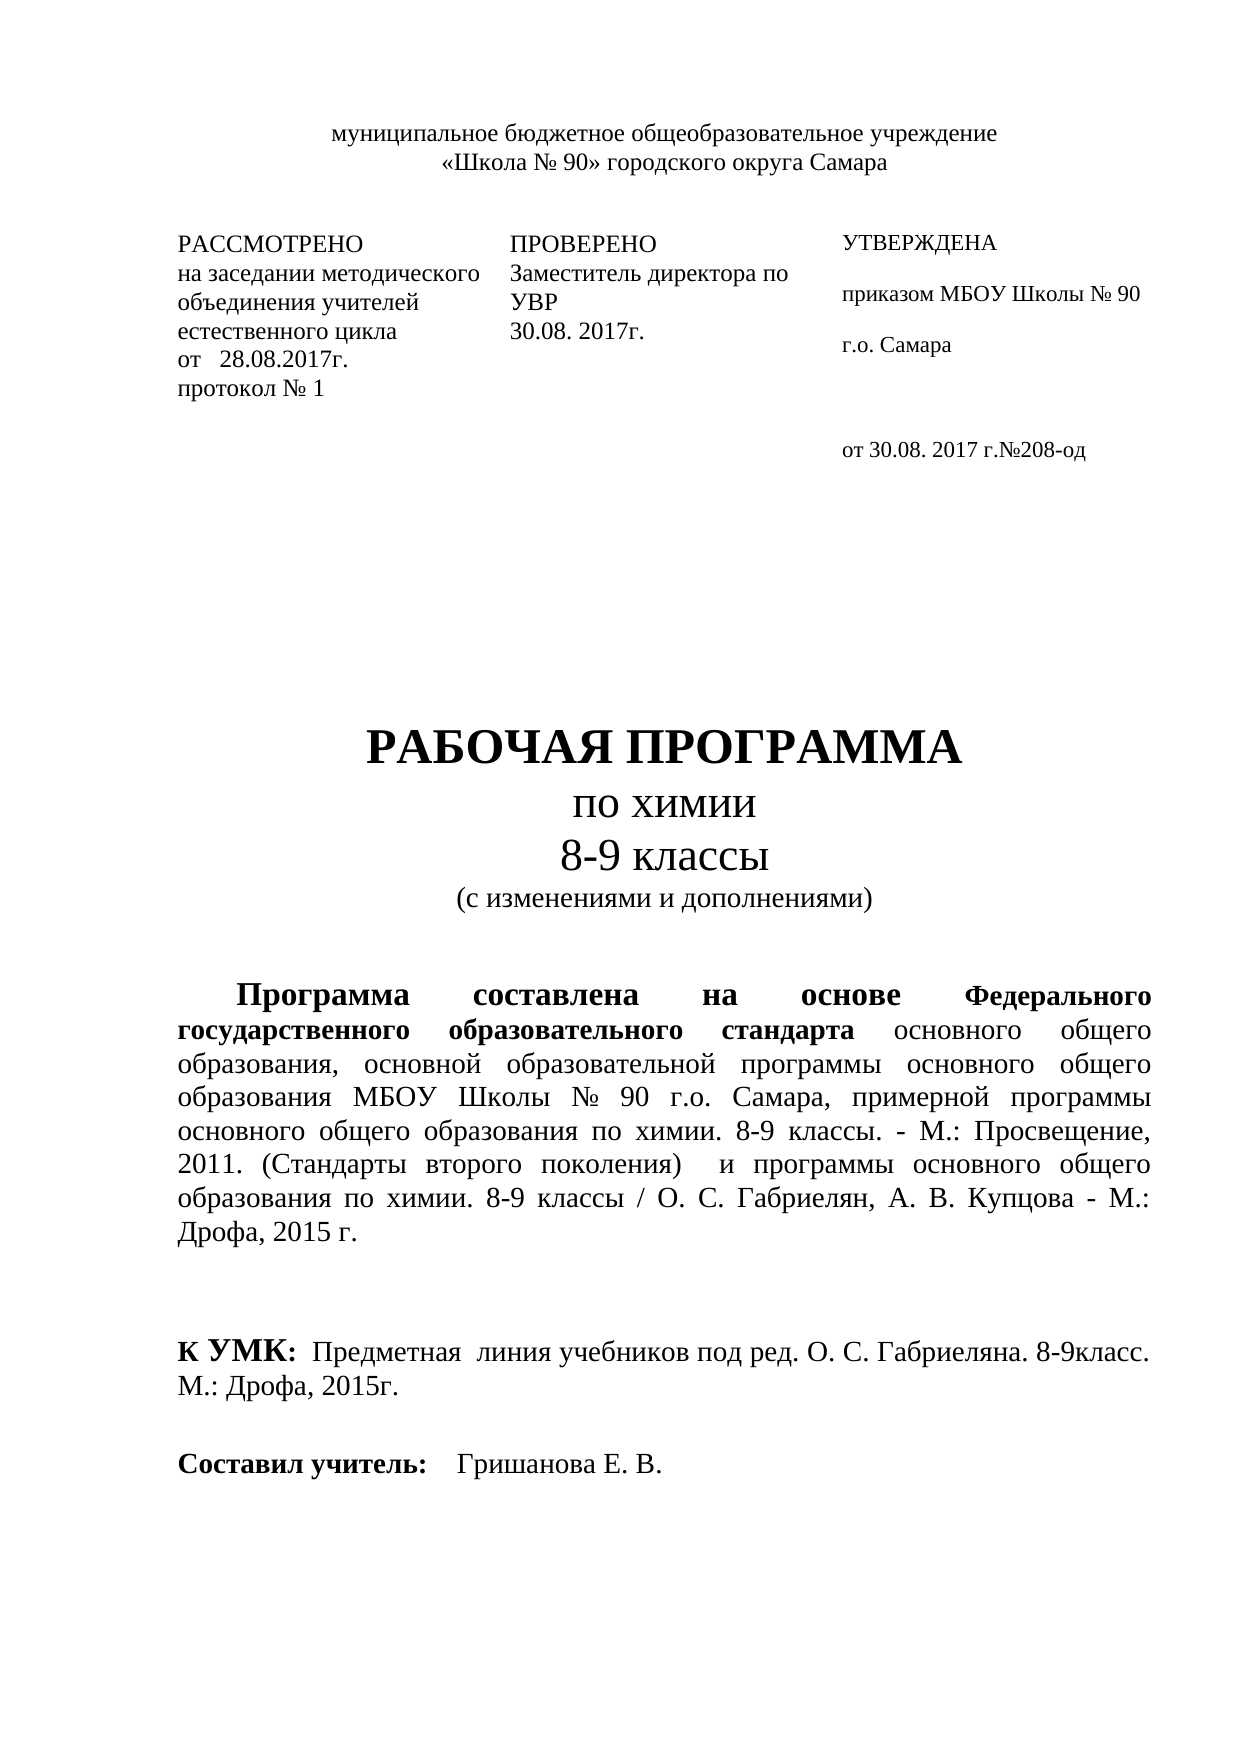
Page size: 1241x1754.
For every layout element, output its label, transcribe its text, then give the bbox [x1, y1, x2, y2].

text Составил учитель: Гришанова Е. В. [177, 1446, 1152, 1479]
text К УМК: Предметная линия учебников под ред. О. С. Габриеляна. 8-9класс. М.: Дрофа, 2015г. [177, 1330, 1152, 1402]
text РАБОЧАЯ ПРОГРАММА [177, 717, 1152, 774]
table_header УТВЕРЖДЕНА приказом МБОУ Школы № 90 г.о. Самара от 30.08. 2017 г.№208-од [831, 230, 1163, 536]
text (с изменениями и дополнениями) [177, 880, 1152, 913]
text муниципальное бюджетное общеобразовательное учреждение [177, 118, 1152, 147]
text «Школа № 90» городского округа Самара [177, 147, 1152, 176]
table_header ПРОВЕРЕНО Заместитель директора по УВР 30.08. 2017г. [498, 230, 831, 536]
table_header РАССМОТРЕНО на заседании методического объединения учителей естественного цикла от 28.08.2017г. протокол № 1 [166, 230, 498, 536]
text Программа составлена на основе Федерального государственного образовательного стандарта основного общего образования, основной образовательной программы основного общего образования МБОУ Школы № 90 г.о. Самара, примерной программы основного общего образования по химии. 8-9 классы. - М.: Просвещение, 2011. (Стандарты второго поколения) и программы основного общего образования по химии. 8-9 классы / О. С. Габриелян, А. В. Купцова - М.: Дрофа, 2015 г. [177, 974, 1152, 1247]
text 8-9 классы [177, 827, 1152, 880]
text по химии [177, 774, 1152, 827]
